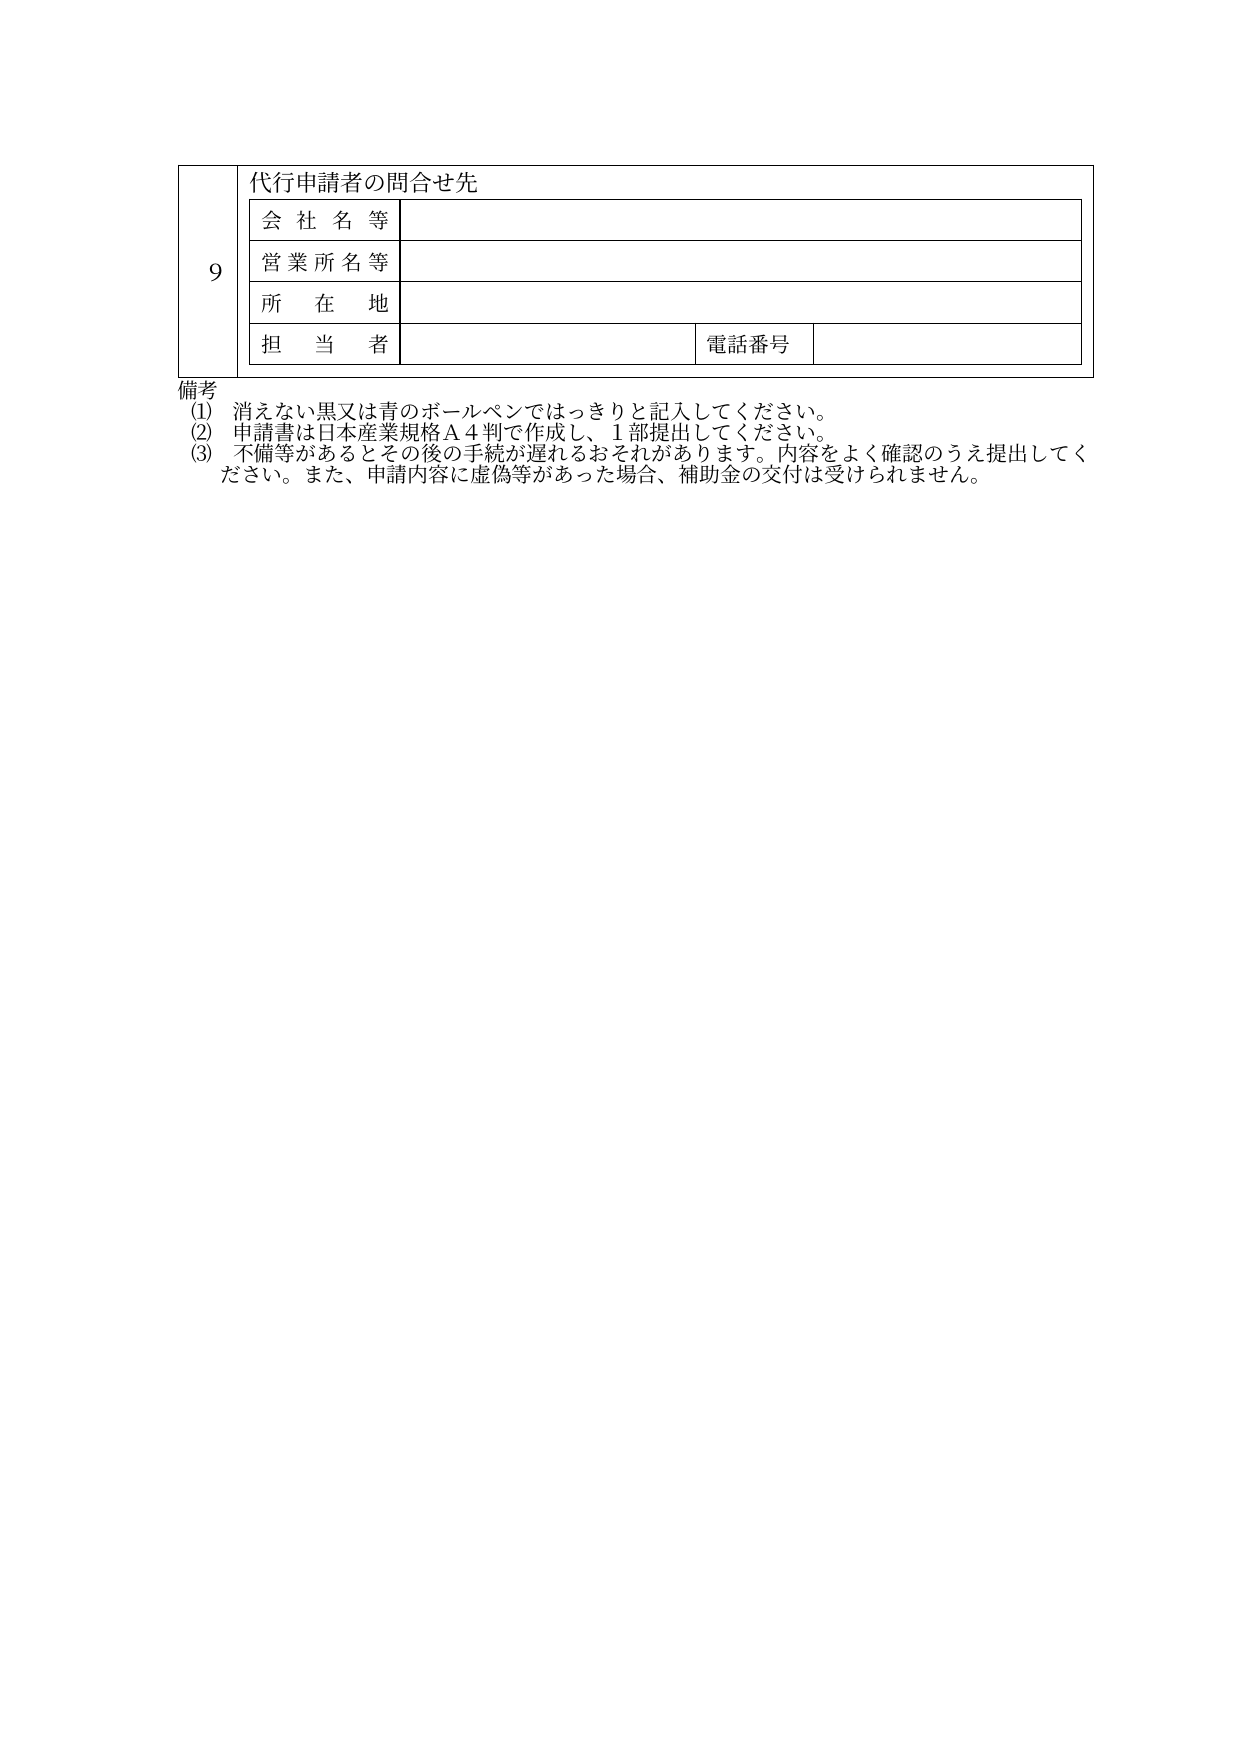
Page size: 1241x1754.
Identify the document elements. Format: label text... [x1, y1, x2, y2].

table_cell ９ [179, 166, 237, 377]
table_cell 代行申請者の問合せ先 [238, 166, 1093, 377]
text ⑶ 不備等があるとその後の手続が遅れるおそれがあります。内容をよく確認のうえ提出してください。また、申請内容に虚偽等があった場合、補助金の交付は受けられません。 [149, 445, 1091, 486]
text ⑴ 消えない黒又は青のボールペンではっきりと記入してください。 [149, 403, 1091, 424]
text ⑵ 申請書は日本産業規格Ａ４判で作成し、１部提出してください。 [149, 424, 1091, 445]
text 備考 [177, 378, 1091, 403]
